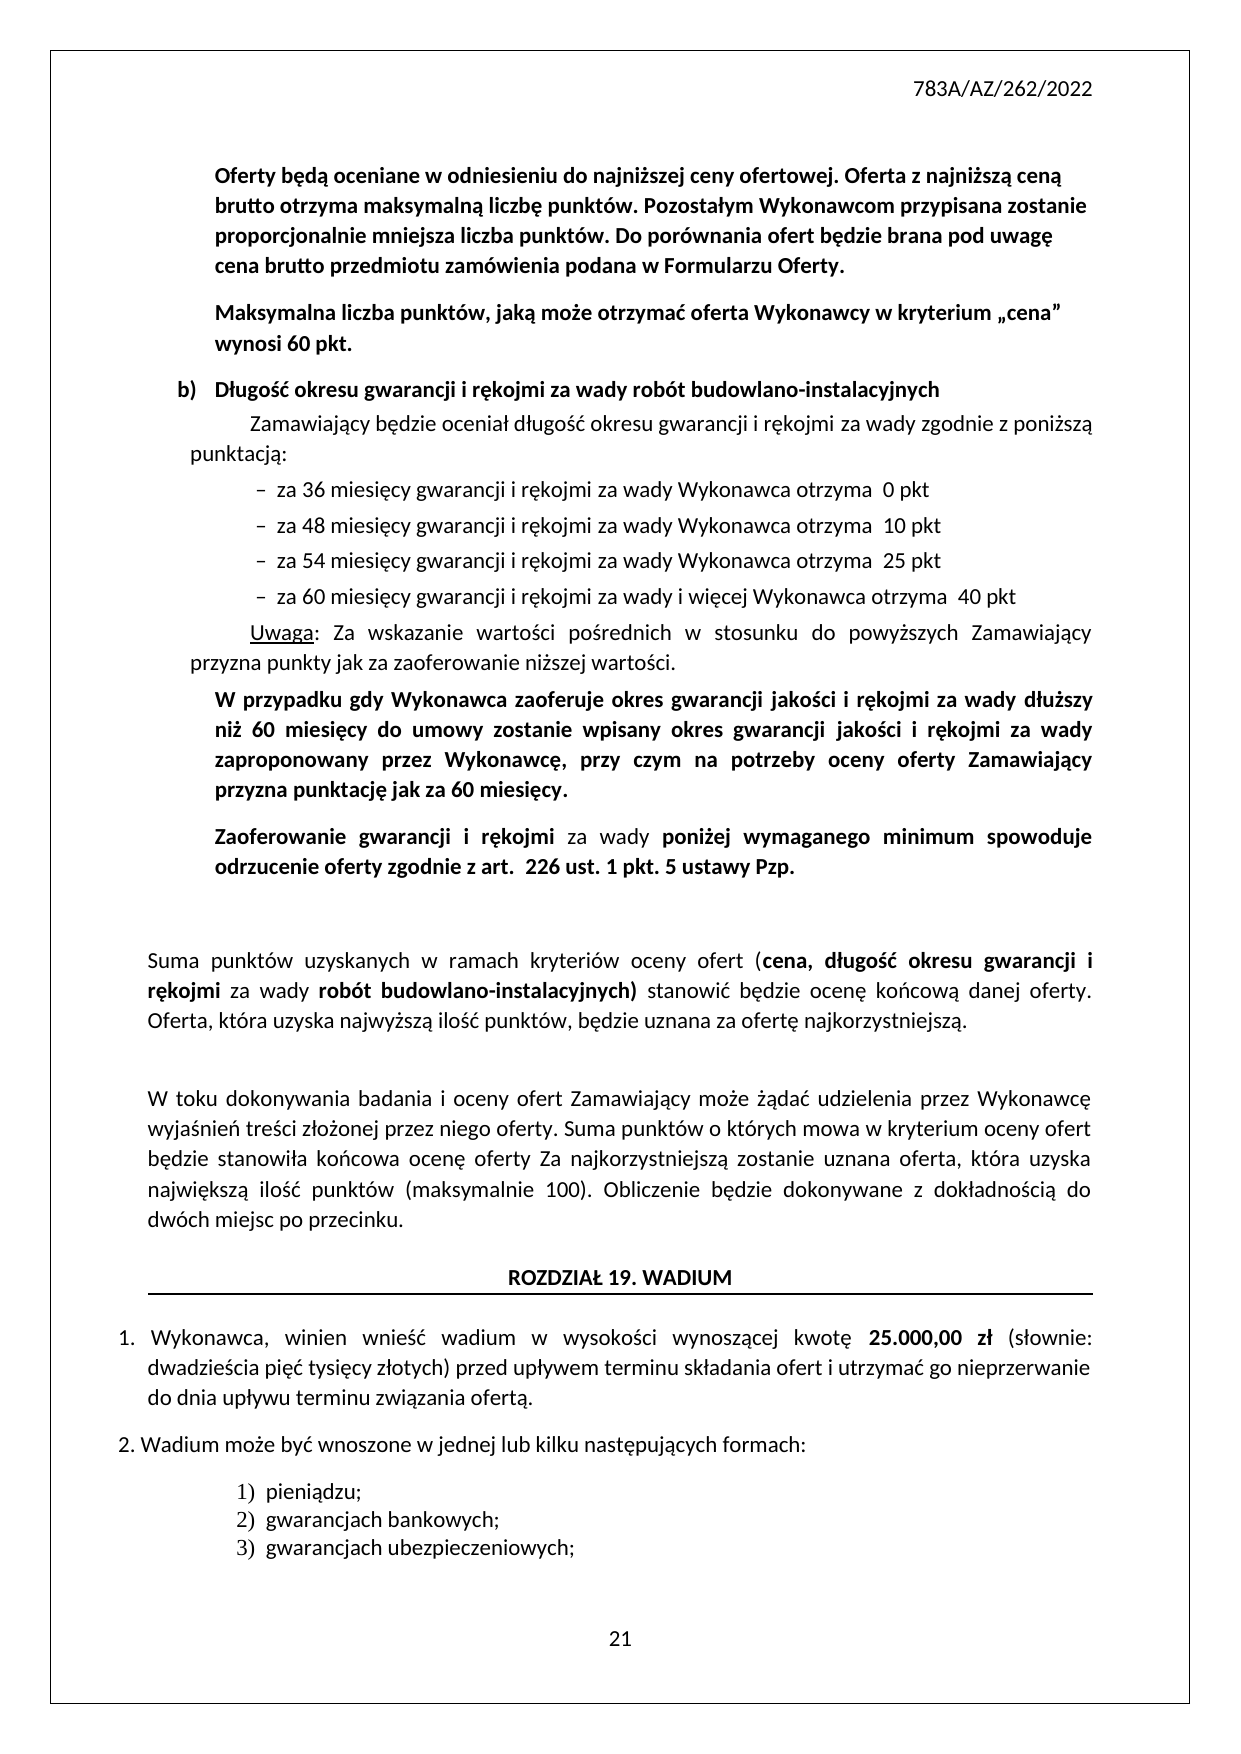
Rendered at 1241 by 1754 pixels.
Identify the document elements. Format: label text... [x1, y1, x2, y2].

text ROZDZIAŁ 19. WADIUM [147, 1263, 1093, 1295]
list pieniądzu; [236, 1477, 1093, 1505]
list gwarancjach ubezpieczeniowych; [236, 1533, 1093, 1561]
text W toku dokonywania badania i oceny ofert Zamawiający może żądać udzielenia przez Wykonawcę wyjaśnień treści złożonej przez niego oferty. Suma punktów o których mowa w kryterium oceny ofert będzie stanowiła końcowa ocenę oferty Za najkorzystniejszą zostanie uznana oferta, która uzyska największą ilość punktów (maksymalnie 100). Obliczenie będzie dokonywane z dokładnością do dwóch miejsc po przecinku. [147, 1084, 1093, 1233]
text 1. Wykonawca, winien wnieść wadium w wysokości wynoszącej kwotę 25.000,00 zł (słownie: dwadzieścia pięć tysięcy złotych) przed upływem terminu składania ofert i utrzymać go nieprzerwanie do dnia upływu terminu związania ofertą. [118, 1323, 1093, 1411]
text Oferty będą oceniane w odniesieniu do najniższej ceny ofertowej. Oferta z najniższą ceną brutto otrzyma maksymalną liczbę punktów. Pozostałym Wykonawcom przypisana zostanie proporcjonalnie mniejsza liczba punktów. Do porównania ofert będzie brana pod uwagę cena brutto przedmiotu zamówienia podana w Formularzu Oferty. [214, 161, 1093, 280]
text W przypadku gdy Wykonawca zaoferuje okres gwarancji jakości i rękojmi za wady dłuższy niż 60 miesięcy do umowy zostanie wpisany okres gwarancji jakości i rękojmi za wady zaproponowany przez Wykonawcę, przy czym na potrzeby oceny oferty Zamawiający przyzna punktację jak za 60 miesięcy. [214, 685, 1093, 803]
text – za 36 miesięcy gwarancji i rękojmi za wady Wykonawca otrzyma 0 pkt [190, 475, 1093, 503]
text 2. Wadium może być wnoszone w jednej lub kilku następujących formach: [118, 1430, 1093, 1458]
text Maksymalna liczba punktów, jaką może otrzymać oferta Wykonawcy w kryterium „cena” wynosi 60 pkt. [214, 298, 1093, 357]
text Zaoferowanie gwarancji i rękojmi za wady poniżej wymaganego minimum spowoduje odrzucenie oferty zgodnie z art. 226 ust. 1 pkt. 5 ustawy Pzp. [214, 822, 1093, 880]
text Suma punktów uzyskanych w ramach kryteriów oceny ofert (cena, długość okresu gwarancji i rękojmi za wady robót budowlano-instalacyjnych) stanowić będzie ocenę końcową danej oferty. Oferta, która uzyska najwyższą ilość punktów, będzie uznana za ofertę najkorzystniejszą. [147, 946, 1093, 1034]
list Długość okresu gwarancji i rękojmi za wady robót budowlano-instalacyjnych [177, 376, 1093, 404]
text – za 60 miesięcy gwarancji i rękojmi za wady i więcej Wykonawca otrzyma 40 pkt [190, 582, 1093, 610]
text Uwaga: Za wskazanie wartości pośrednich w stosunku do powyższych Zamawiający przyzna punkty jak za zaoferowanie niższej wartości. [190, 618, 1093, 676]
text – za 48 miesięcy gwarancji i rękojmi za wady Wykonawca otrzyma 10 pkt [190, 511, 1093, 539]
text – za 54 miesięcy gwarancji i rękojmi za wady Wykonawca otrzyma 25 pkt [190, 547, 1093, 574]
text Zamawiający będzie oceniał długość okresu gwarancji i rękojmi za wady zgodnie z poniższą punktacją: [190, 409, 1093, 467]
list gwarancjach bankowych; [236, 1505, 1093, 1533]
